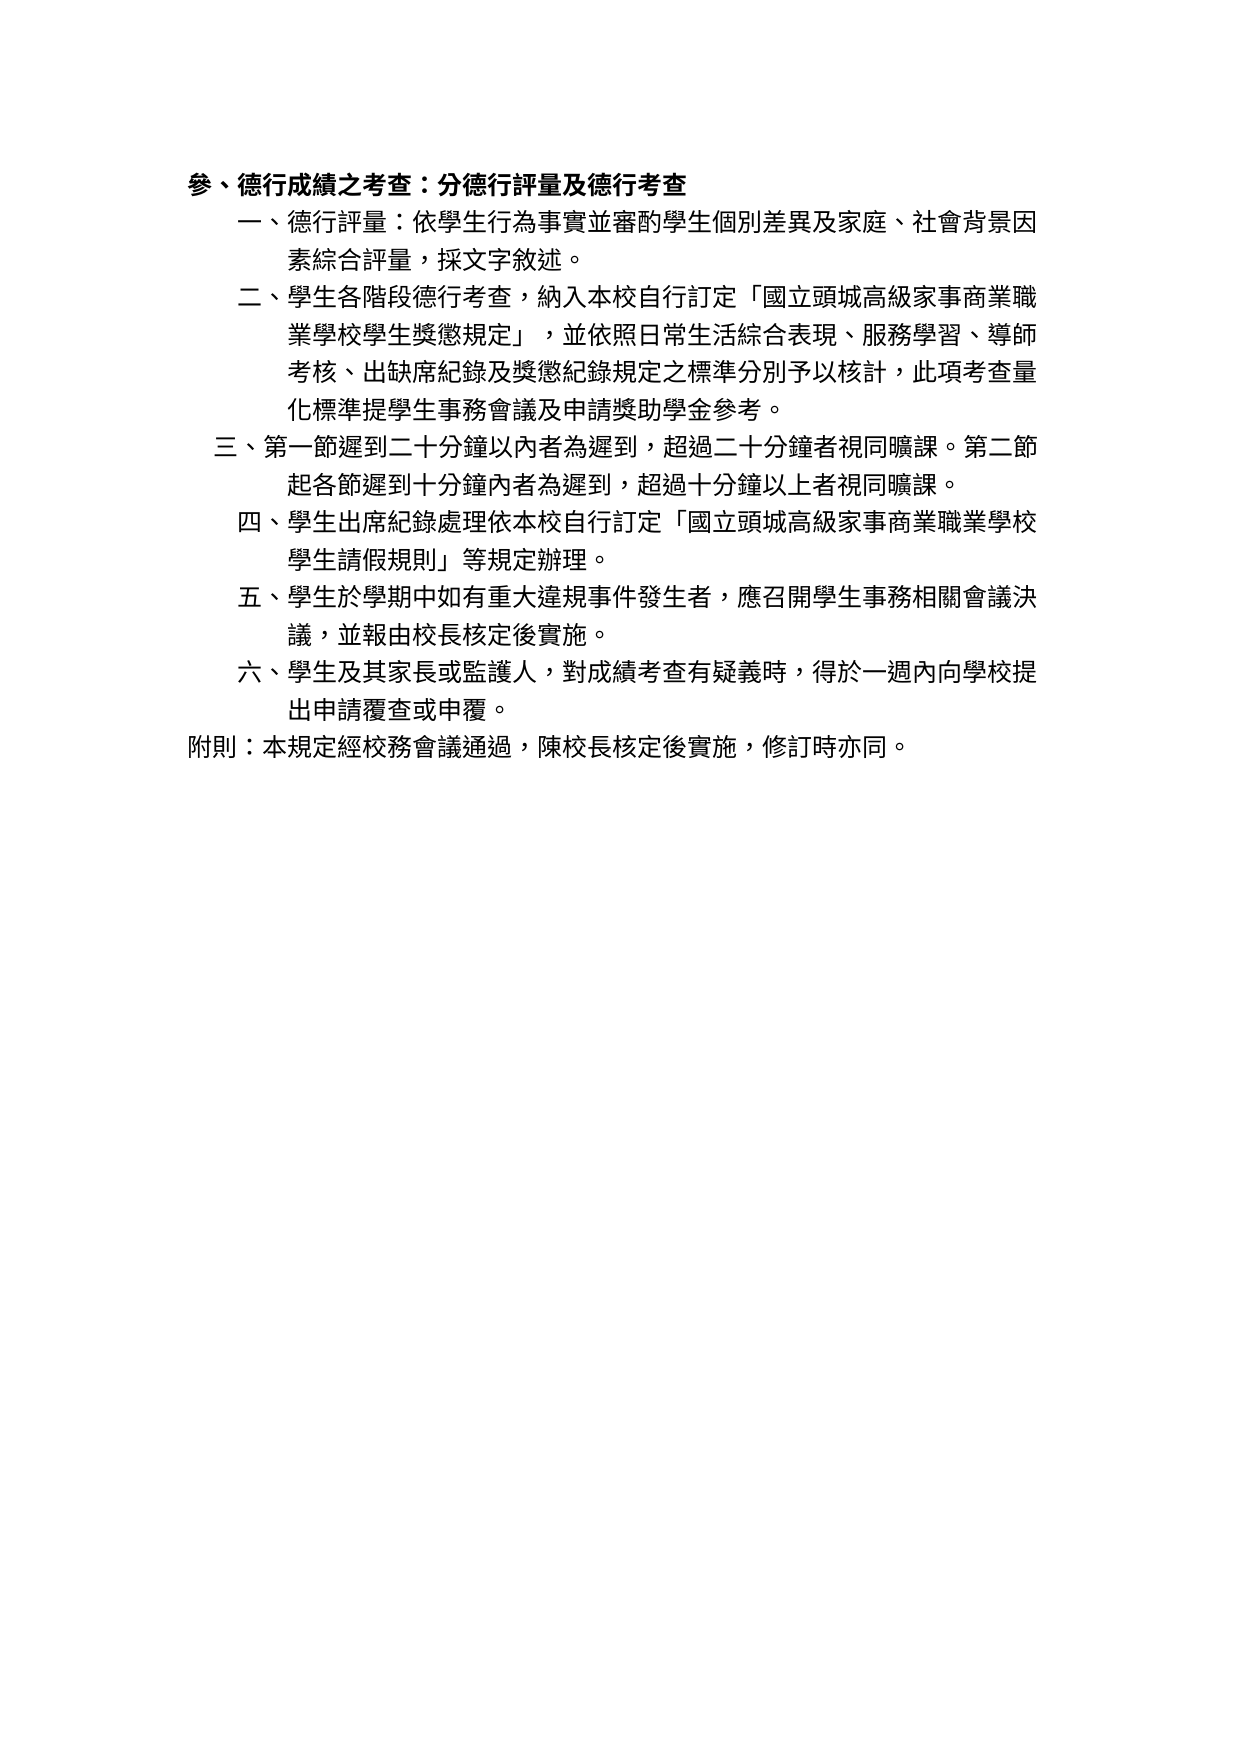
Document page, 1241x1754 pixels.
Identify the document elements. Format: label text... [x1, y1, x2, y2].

text 三、第一節遲到二十分鐘以內者為遲到，超過二十分鐘者視同曠課。第二節起各節遲到十分鐘內者為遲到，超過十分鐘以上者視同曠課。 [187, 427, 1053, 502]
text 附則：本規定經校務會議通過，陳校長核定後實施，修訂時亦同。 [187, 727, 1053, 764]
text 一、德行評量：依學生行為事實並審酌學生個別差異及家庭、社會背景因素綜合評量，採文字敘述。 [187, 202, 1053, 277]
text 五、學生於學期中如有重大違規事件發生者，應召開學生事務相關會議決議，並報由校長核定後實施。 [237, 577, 1053, 652]
text 參、德行成績之考查：分德行評量及德行考查 [187, 164, 1053, 202]
text 二、學生各階段德行考查，納入本校自行訂定「國立頭城高級家事商業職業學校學生獎懲規定」，並依照日常生活綜合表現、服務學習、導師考核、出缺席紀錄及獎懲紀錄規定之標準分別予以核計，此項考查量化標準提學生事務會議及申請獎助學金參考。 [187, 277, 1053, 427]
text 六、學生及其家長或監護人，對成績考查有疑義時，得於一週內向學校提出申請覆查或申覆。 [237, 652, 1053, 727]
text 四、學生出席紀錄處理依本校自行訂定「國立頭城高級家事商業職業學校學生請假規則」等規定辦理。 [237, 502, 1053, 577]
